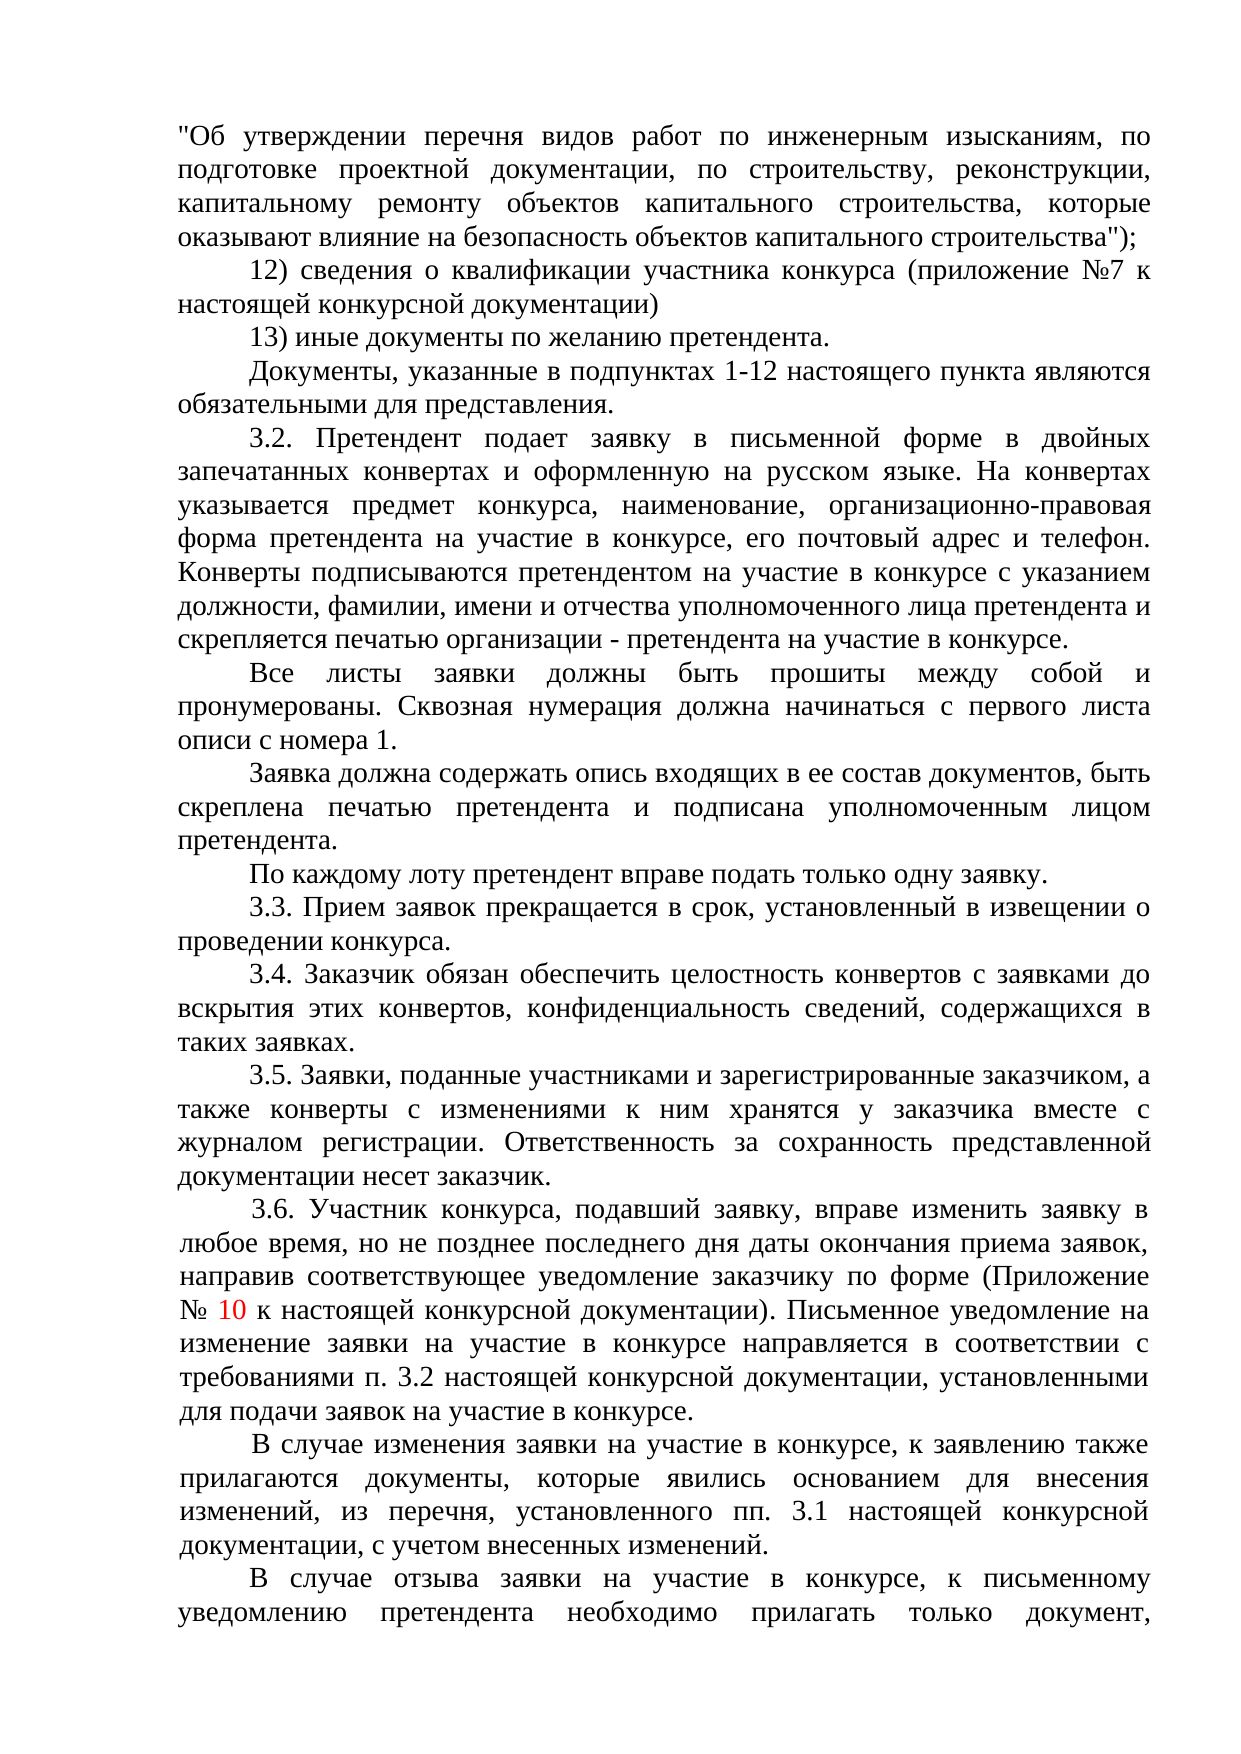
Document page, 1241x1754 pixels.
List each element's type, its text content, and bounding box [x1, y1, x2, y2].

text Все листы заявки должны быть прошиты между собой и пронумерованы. Сквозная нумерация должна начинаться с первого листа описи с номера 1. [177, 655, 1152, 755]
text В случае изменения заявки на участие в конкурсе, к заявлению также прилагаются документы, которые явились основанием для внесения изменений, из перечня, установленного пп. 3.1 настоящей конкурсной документации, с учетом внесенных изменений. [179, 1426, 1149, 1560]
text 12) сведения о квалификации участника конкурса (приложение №7 к настоящей конкурсной документации) [177, 252, 1152, 319]
text 3.3. Прием заявок прекращается в срок, установленный в извещении о проведении конкурса. [177, 889, 1152, 957]
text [177, 118, 1152, 252]
text 3.5. Заявки, поданные участниками и зарегистрированные заказчиком, а также конверты с изменениями к ним хранятся у заказчика вместе с журналом регистрации. Ответственность за сохранность представленной документации несет заказчик. [177, 1057, 1152, 1191]
text Заявка должна содержать опись входящих в ее состав документов, быть скреплена печатью претендента и подписана уполномоченным лицом претендента. [177, 755, 1152, 856]
text Документы, указанные в подпунктах 1-12 настоящего пункта являются обязательными для представления. [177, 353, 1152, 420]
text По каждому лоту претендент вправе подать только одну заявку. [177, 856, 1152, 889]
text 13) иные документы по желанию претендента. [177, 319, 1152, 353]
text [177, 1560, 1152, 1627]
text 3.4. Заказчик обязан обеспечить целостность конвертов с заявками до вскрытия этих конвертов, конфиденциальность сведений, содержащихся в таких заявках. [177, 957, 1152, 1057]
text 3.6. Участник конкурса, подавший заявку, вправе изменить заявку в любое время, но не позднее последнего дня даты окончания приема заявок, направив соответствующее уведомление заказчику по форме (Приложение № 10 к настоящей конкурсной документации). Письменное уведомление на изменение заявки на участие в конкурсе направляется в соответствии с требованиями п. 3.2 настоящей конкурсной документации, установленными для подачи заявок на участие в конкурсе. [179, 1191, 1149, 1426]
text 3.2. Претендент подает заявку в письменной форме в двойных запечатанных конвертах и оформленную на русском языке. На конвертах указывается предмет конкурса, наименование, организационно-правовая форма претендента на участие в конкурсе, его почтовый адрес и телефон. Конверты подписываются претендентом на участие в конкурсе с указанием должности, фамилии, имени и отчества уполномоченного лица претендента и скрепляется печатью организации - претендента на участие в конкурсе. [177, 420, 1152, 655]
